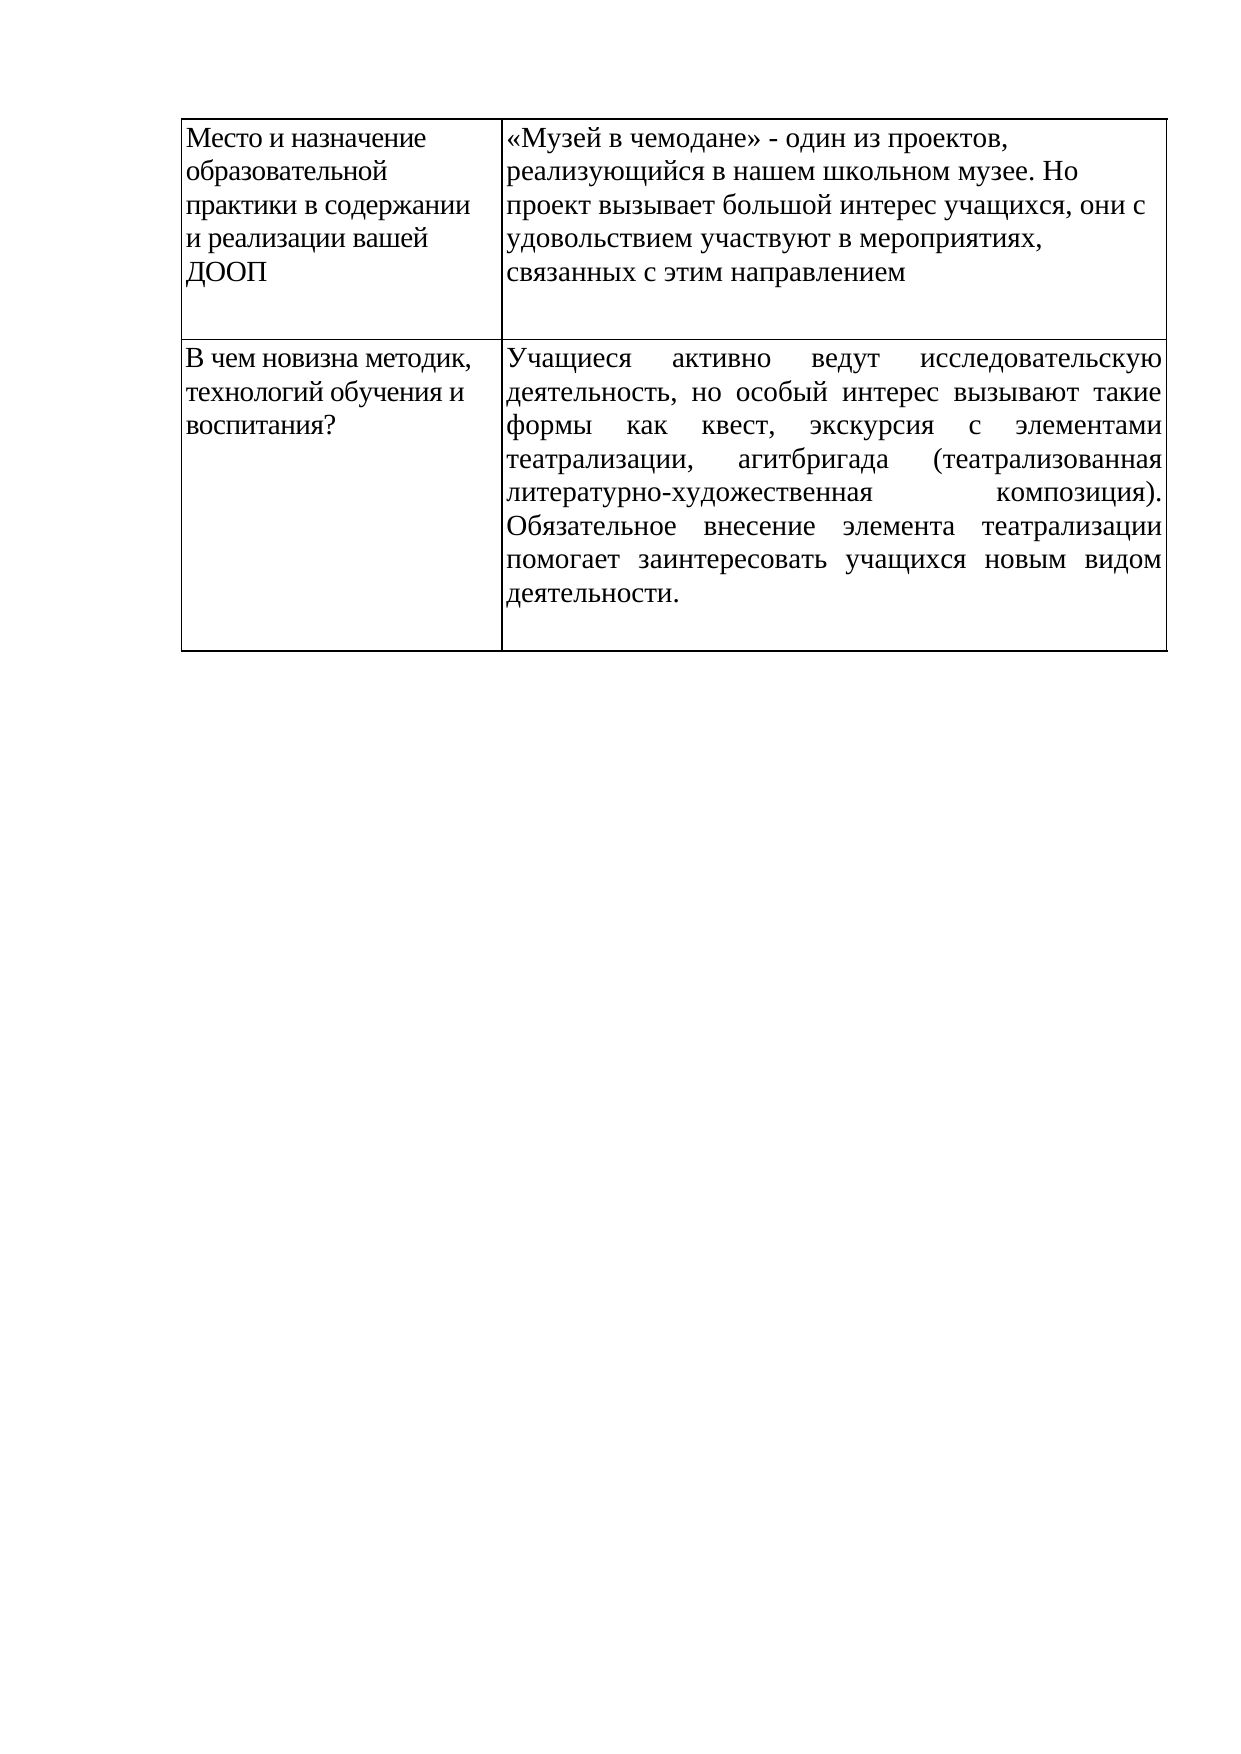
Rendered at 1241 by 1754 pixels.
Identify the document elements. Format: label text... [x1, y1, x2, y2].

table_cell «Музей в чемодане» - один из проектов, реализующийся в нашем школьном музее. Но проект вызывает большой интерес учащихся, они с удовольствием участвуют в мероприятиях, связанных с этим направлением [503, 120, 1166, 339]
table_cell В чем новизна методик, технологий обучения и воспитания? [182, 340, 501, 650]
table_cell Учащиеся активно ведут исследовательскую деятельность, но особый интерес вызывают такие формы как квест, экскурсия с элементами театрализации, агитбригада (театрализованная литературно-художественная композиция). Обязательное внесение элемента театрализации помогает заинтересовать учащихся новым видом деятельности. [503, 340, 1166, 650]
table_cell Место и назначение образовательной практики в содержании и реализации вашей ДООП [182, 120, 501, 339]
